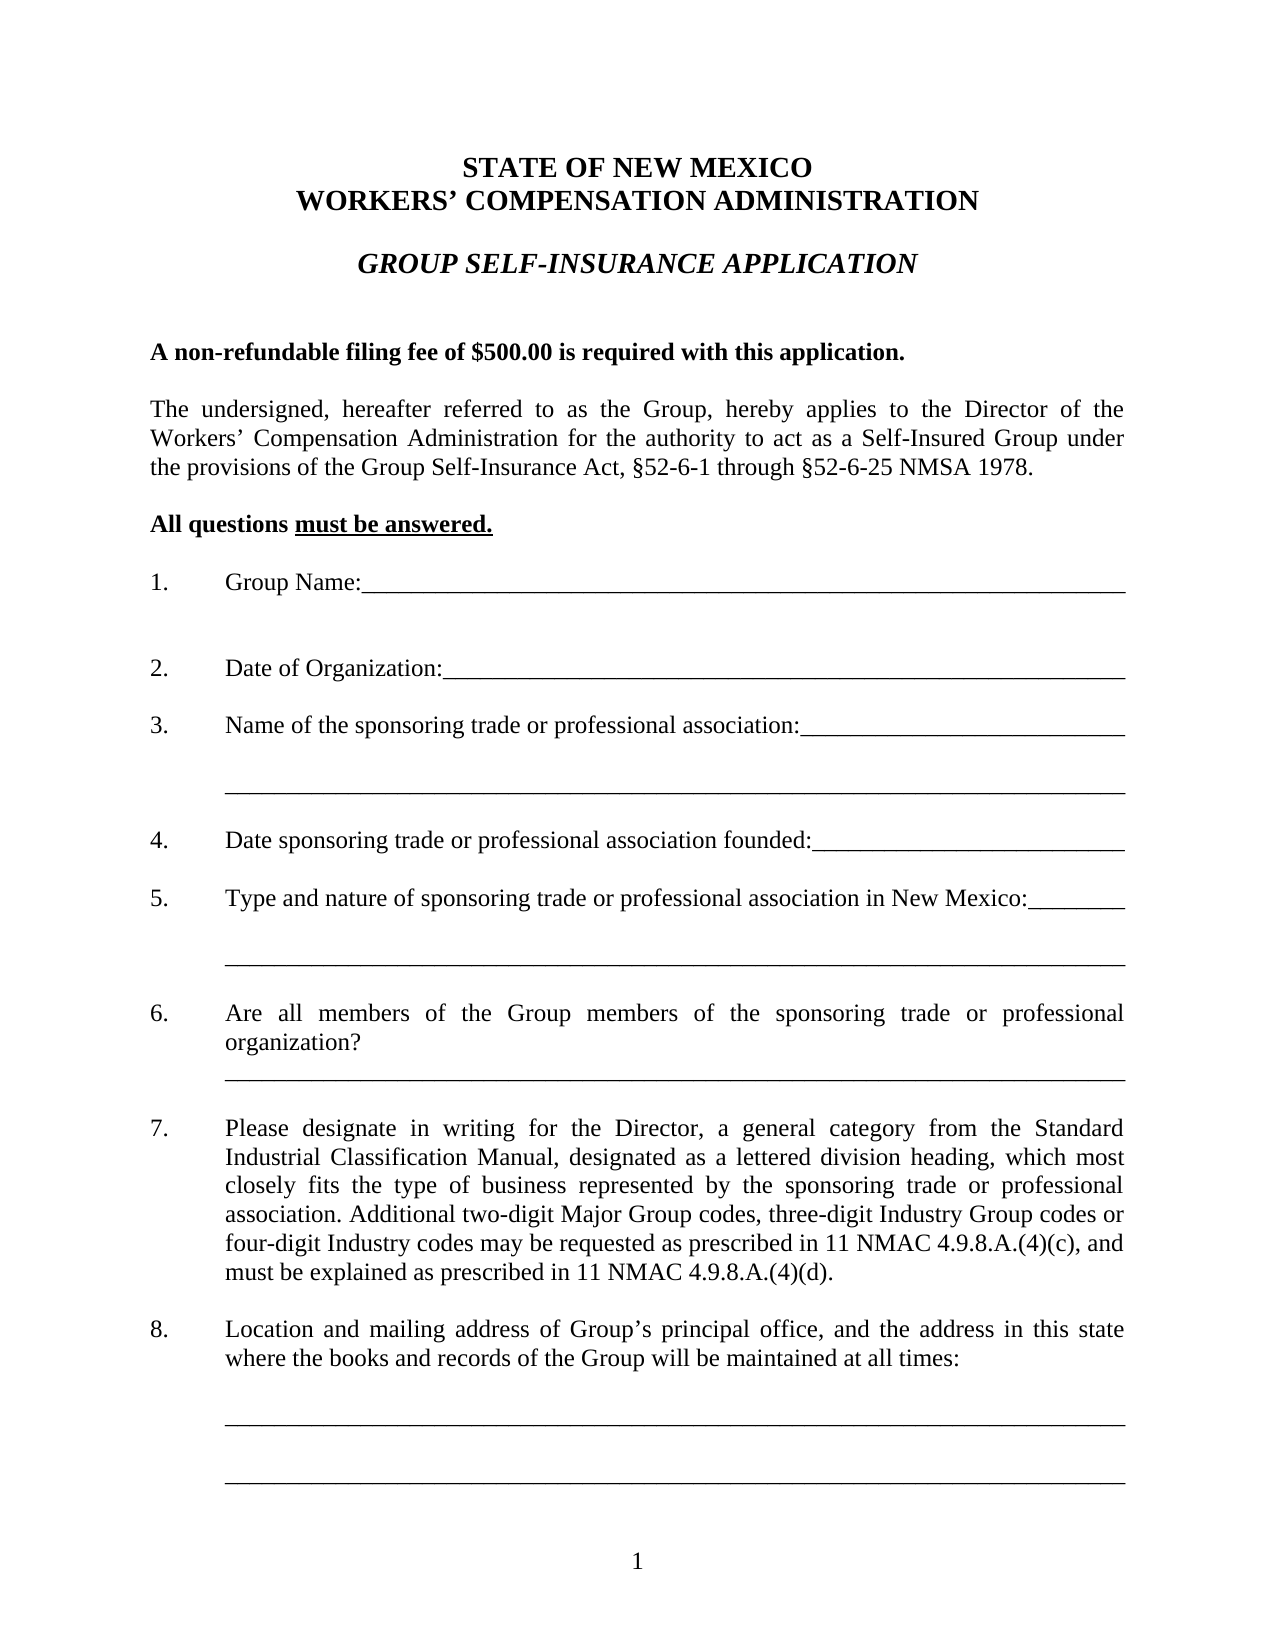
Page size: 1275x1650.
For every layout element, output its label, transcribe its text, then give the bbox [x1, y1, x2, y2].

text 8. Location and mailing address of Group’s principal office, and the address in this state where the books and records of the Group will be maintained at all times: [150, 1314, 1125, 1372]
text 1. Group Name: [150, 567, 1125, 624]
text 4. Date sponsoring trade or professional association founded: [150, 826, 1125, 854]
text STATE OF NEW MEXICO [150, 150, 1125, 183]
text 2. Date of Organization: [150, 653, 1125, 682]
text 6. Are all members of the Group members of the sponsoring trade or professional organization? [150, 998, 1125, 1084]
text 7. Please designate in writing for the Director, a general category from the Standard Industrial Classification Manual, designated as a lettered division heading, which most closely fits the type of business represented by the sponsoring trade or professional association. Additional two-digit Major Group codes, three-digit Industry Group codes or four-digit Industry codes may be requested as prescribed in 11 NMAC 4.9.8.A.(4)(c), and must be explained as prescribed in 11 NMAC 4.9.8.A.(4)(d). [150, 1113, 1125, 1286]
text A non-refundable filing fee of $500.00 is required with this application. [150, 337, 1125, 366]
text WORKERS’ COMPENSATION ADMINISTRATION [150, 183, 1125, 217]
text All questions must be answered. [150, 509, 1125, 538]
text GROUP SELF-INSURANCE APPLICATION [150, 246, 1125, 279]
text 3. Name of the sponsoring trade or professional association: [150, 711, 1125, 739]
text The undersigned, hereafter referred to as the Group, hereby applies to the Director of the Workers’ Compensation Administration for the authority to act as a Self-Insured Group under the provisions of the Group Self-Insurance Act, §52-6-1 through §52-6-25 NMSA 1978. [150, 394, 1125, 481]
text 5. Type and nature of sponsoring trade or professional association in : [150, 883, 1125, 912]
